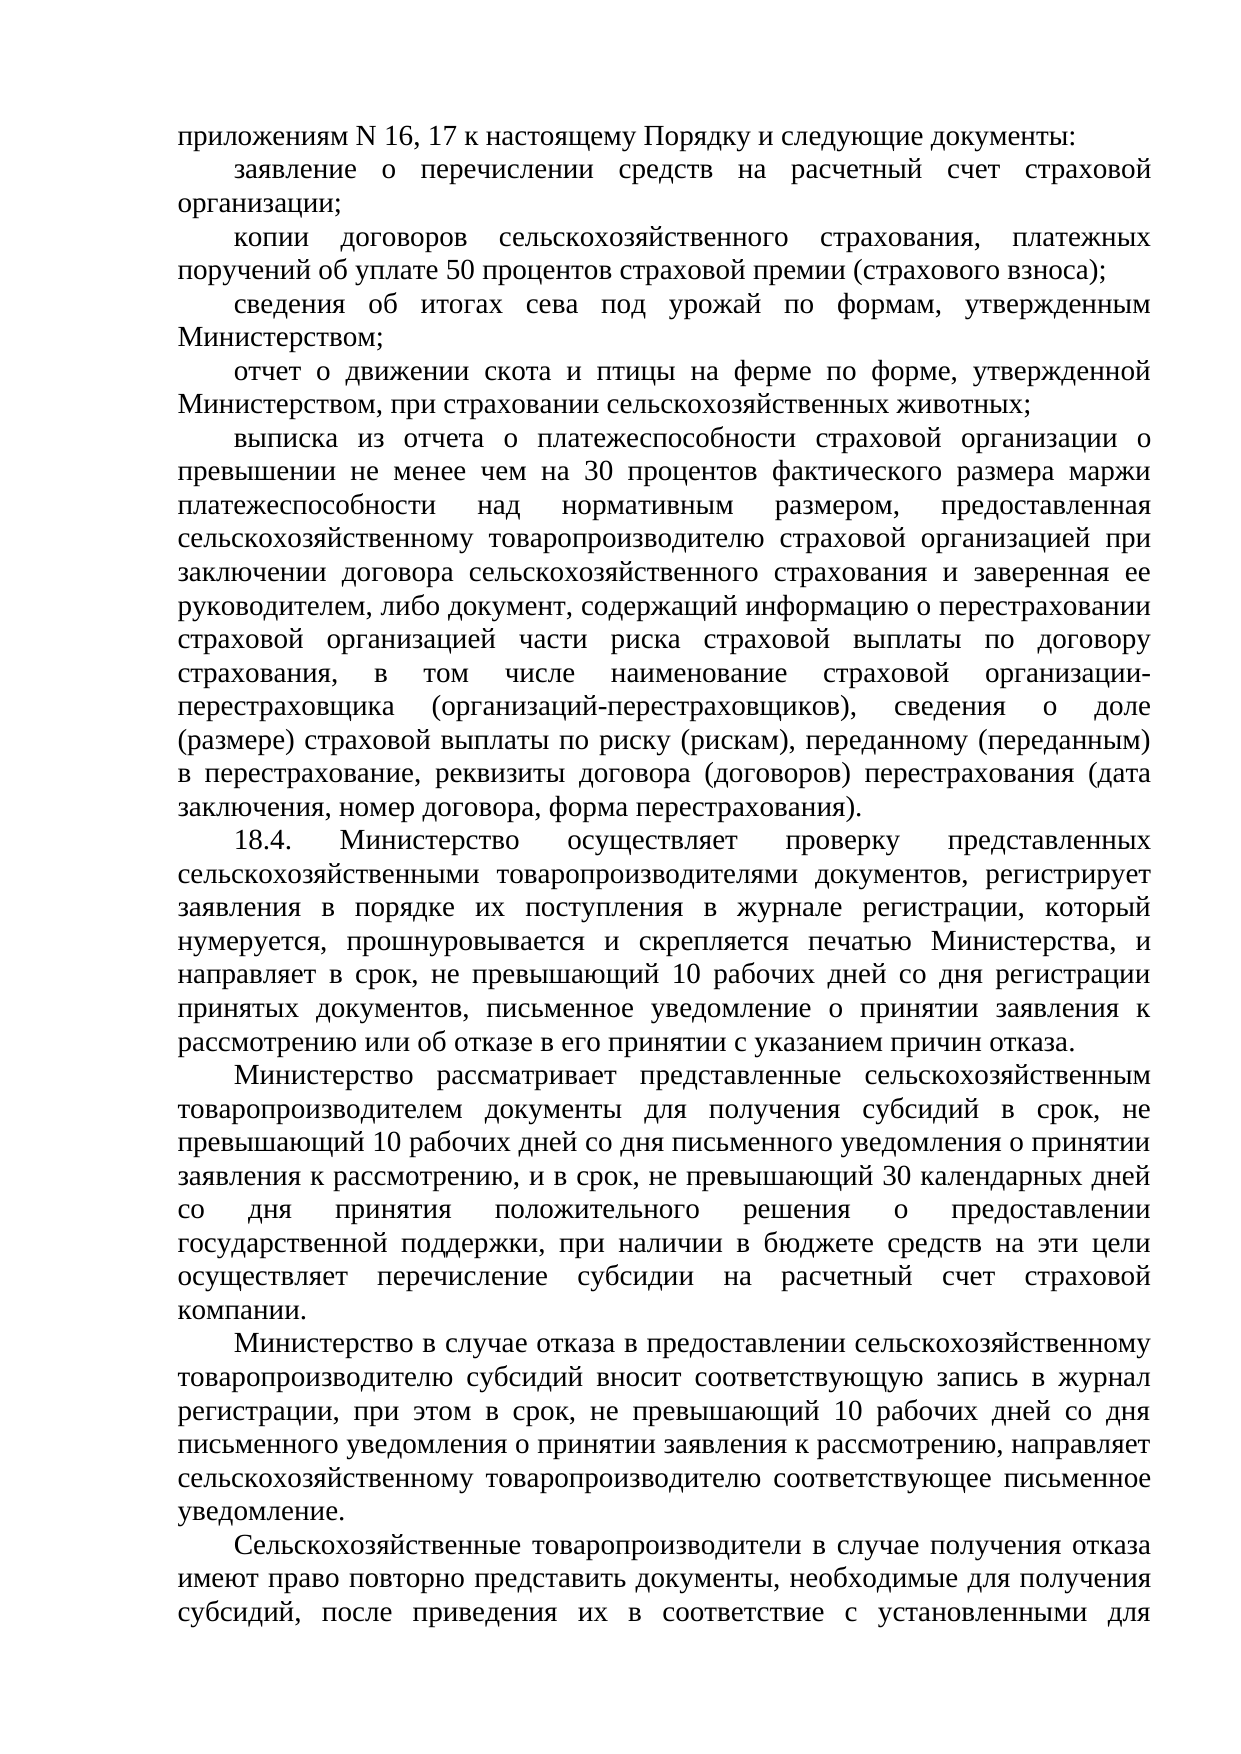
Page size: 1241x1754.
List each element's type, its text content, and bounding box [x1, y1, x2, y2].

text выписка из отчета о платежеспособности страховой организации о превышении не менее чем на 30 процентов фактического размера маржи платежеспособности над нормативным размером, предоставленная сельскохозяйственному товаропроизводителю страховой организацией при заключении договора сельскохозяйственного страхования и заверенная ее руководителем, либо документ, содержащий информацию о перестраховании страховой организацией части риска страховой выплаты по договору страхования, в том числе наименование страховой организации-перестраховщика (организаций-перестраховщиков), сведения о доле (размере) страховой выплаты по риску (рискам), переданному (переданным) в перестрахование, реквизиты договора (договоров) перестрахования (дата заключения, номер договора, форма перестрахования). [177, 420, 1152, 822]
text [177, 118, 1152, 152]
text Министерство рассматривает представленные сельскохозяйственным товаропроизводителем документы для получения субсидий в срок, не превышающий 10 рабочих дней со дня письменного уведомления о принятии заявления к рассмотрению, и в срок, не превышающий 30 календарных дней со дня принятия положительного решения о предоставлении государственной поддержки, при наличии в бюджете средств на эти цели осуществляет перечисление субсидии на расчетный счет страховой компании. [177, 1057, 1152, 1326]
text сведения об итогах сева под урожай по формам, утвержденным Министерством; [177, 286, 1152, 353]
text копии договоров сельскохозяйственного страхования, платежных поручений об уплате 50 процентов страховой премии (страхового взноса); [177, 219, 1152, 286]
text Министерство в случае отказа в предоставлении сельскохозяйственному товаропроизводителю субсидий вносит соответствующую запись в журнал регистрации, при этом в срок, не превышающий 10 рабочих дней со дня письменного уведомления о принятии заявления к рассмотрению, направляет сельскохозяйственному товаропроизводителю соответствующее письменное уведомление. [177, 1326, 1152, 1527]
text заявление о перечислении средств на расчетный счет страховой организации; [177, 152, 1152, 219]
text 18.4. Министерство осуществляет проверку представленных сельскохозяйственными товаропроизводителями документов, регистрирует заявления в порядке их поступления в журнале регистрации, который нумеруется, прошнуровывается и скрепляется печатью Министерства, и направляет в срок, не превышающий 10 рабочих дней со дня регистрации принятых документов, письменное уведомление о принятии заявления к рассмотрению или об отказе в его принятии с указанием причин отказа. [177, 822, 1152, 1057]
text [177, 1527, 1152, 1627]
text отчет о движении скота и птицы на ферме по форме, утвержденной Министерством, при страховании сельскохозяйственных животных; [177, 353, 1152, 420]
